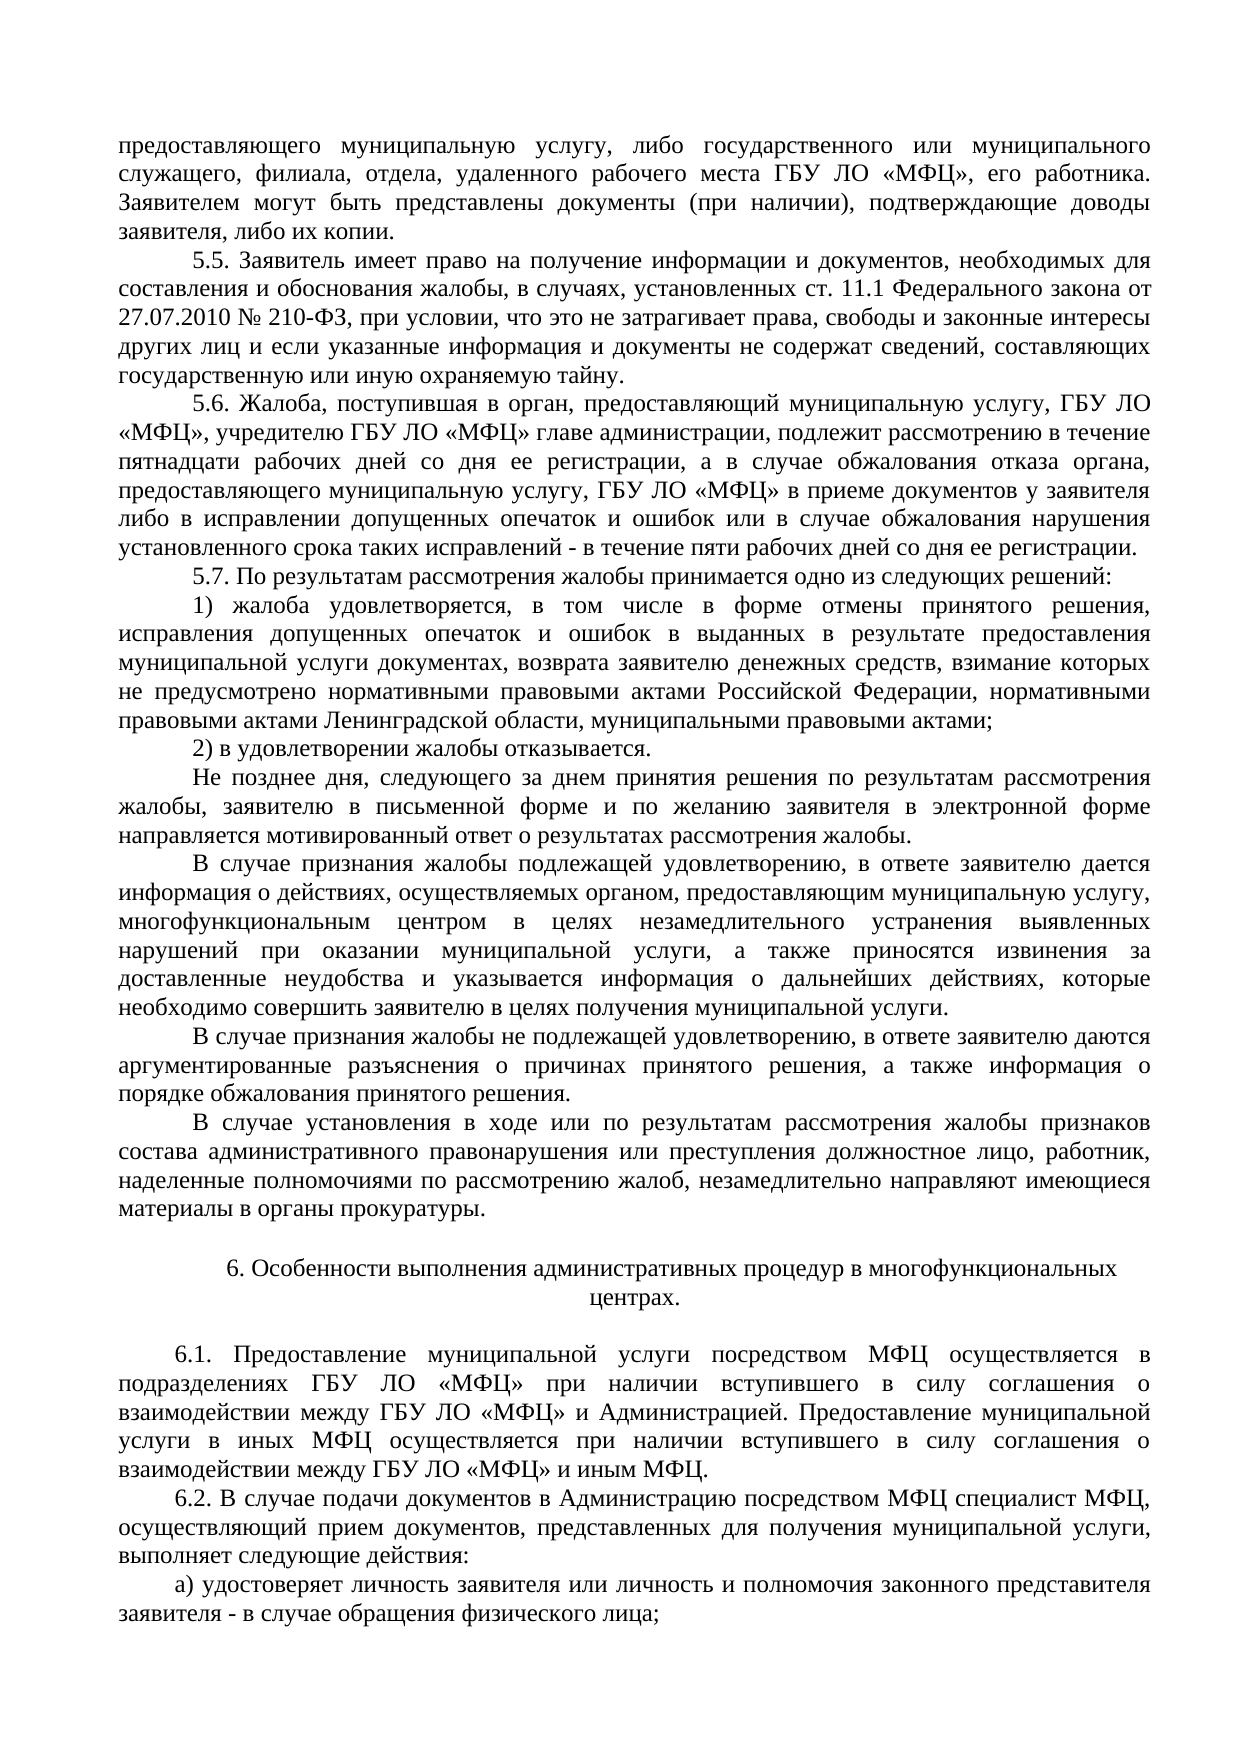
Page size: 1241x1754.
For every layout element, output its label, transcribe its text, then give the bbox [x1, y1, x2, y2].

text 6. Особенности выполнения административных процедур в многофункциональных центрах. [118, 1253, 1152, 1310]
text 1) жалоба удовлетворяется, в том числе в форме отмены принятого решения, исправления допущенных опечаток и ошибок в выданных в результате предоставления муниципальной услуги документах, возврата заявителю денежных средств, взимание которых не предусмотрено нормативными правовыми актами Российской Федерации, нормативными правовыми актами Ленинградской области, муниципальными правовыми актами; [118, 590, 1152, 733]
text 2) в удовлетворении жалобы отказывается. [118, 733, 1152, 762]
text 6.2. В случае подачи документов в Администрацию посредством МФЦ специалист МФЦ, осуществляющий прием документов, представленных для получения муниципальной услуги, выполняет следующие действия: [118, 1483, 1152, 1569]
text 5.7. По результатам рассмотрения жалобы принимается одно из следующих решений: [118, 561, 1152, 590]
text а) удостоверяет личность заявителя или личность и полномочия законного представителя заявителя - в случае обращения физического лица; [118, 1569, 1152, 1627]
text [118, 130, 1152, 245]
text Не позднее дня, следующего за днем принятия решения по результатам рассмотрения жалобы, заявителю в письменной форме и по желанию заявителя в электронной форме направляется мотивированный ответ о результатах рассмотрения жалобы. [118, 762, 1152, 848]
text 5.5. Заявитель имеет право на получение информации и документов, необходимых для составления и обоснования жалобы, в случаях, установленных ст. 11.1 Федерального закона от 27.07.2010 № 210-ФЗ, при условии, что это не затрагивает права, свободы и законные интересы других лиц и если указанные информация и документы не содержат сведений, составляющих государственную или иную охраняемую тайну. [118, 245, 1152, 388]
text 5.6. Жалоба, поступившая в орган, предоставляющий муниципальную услугу, ГБУ ЛО «МФЦ», учредителю ГБУ ЛО «МФЦ» главе администрации, подлежит рассмотрению в течение пятнадцати рабочих дней со дня ее регистрации, а в случае обжалования отказа органа, предоставляющего муниципальную услугу, ГБУ ЛО «МФЦ» в приеме документов у заявителя либо в исправлении допущенных опечаток и ошибок или в случае обжалования нарушения установленного срока таких исправлений - в течение пяти рабочих дней со дня ее регистрации. [118, 388, 1152, 561]
text 6.1. Предоставление муниципальной услуги посредством МФЦ осуществляется в подразделениях ГБУ ЛО «МФЦ» при наличии вступившего в силу соглашения о взаимодействии между ГБУ ЛО «МФЦ» и Администрацией. Предоставление муниципальной услуги в иных МФЦ осуществляется при наличии вступившего в силу соглашения о взаимодействии между ГБУ ЛО «МФЦ» и иным МФЦ. [118, 1339, 1152, 1483]
text В случае признания жалобы подлежащей удовлетворению, в ответе заявителю дается информация о действиях, осуществляемых органом, предоставляющим муниципальную услугу, многофункциональным центром в целях незамедлительного устранения выявленных нарушений при оказании муниципальной услуги, а также приносятся извинения за доставленные неудобства и указывается информация о дальнейших действиях, которые необходимо совершить заявителю в целях получения муниципальной услуги. [118, 848, 1152, 1021]
text В случае установления в ходе или по результатам рассмотрения жалобы признаков состава административного правонарушения или преступления должностное лицо, работник, наделенные полномочиями по рассмотрению жалоб, незамедлительно направляют имеющиеся материалы в органы прокуратуры. [118, 1107, 1152, 1222]
text В случае признания жалобы не подлежащей удовлетворению, в ответе заявителю даются аргументированные разъяснения о причинах принятого решения, а также информация о порядке обжалования принятого решения. [118, 1021, 1152, 1107]
